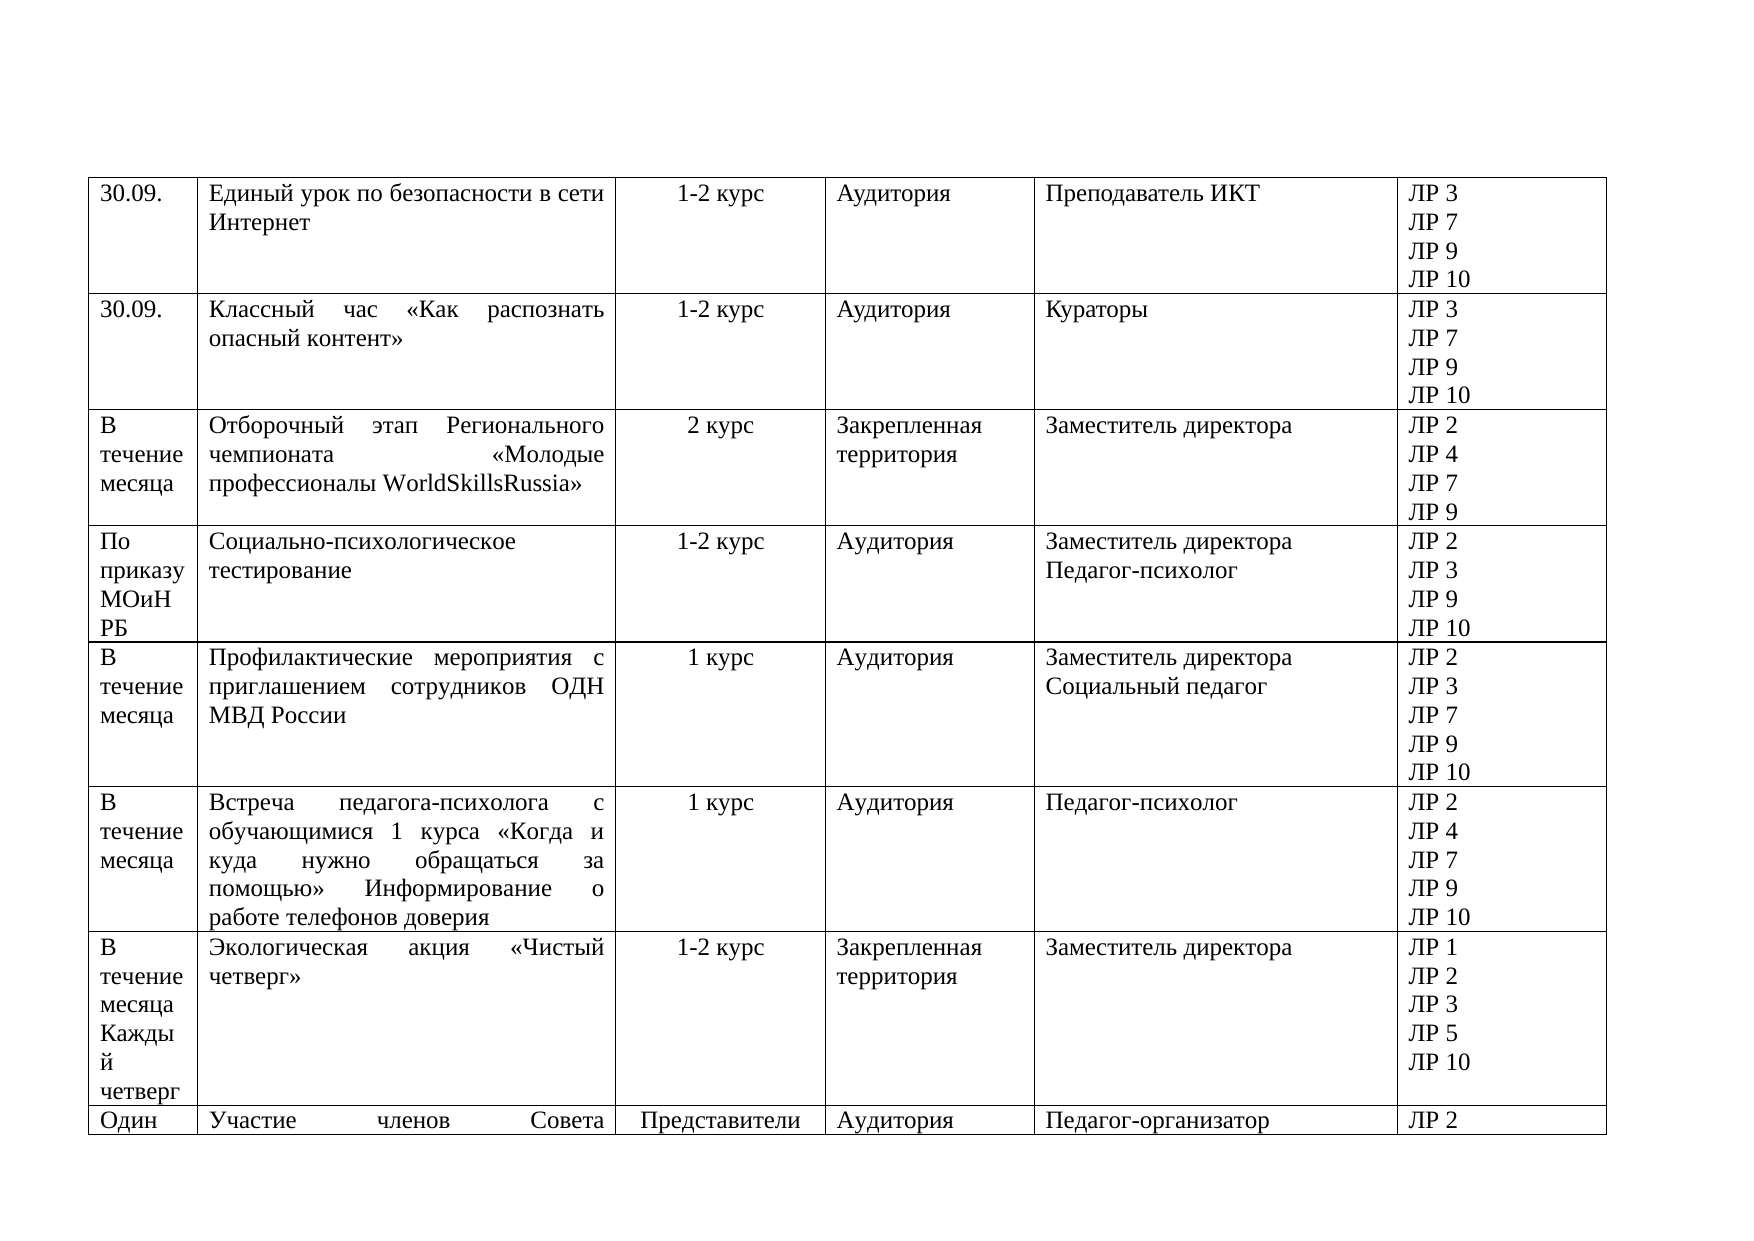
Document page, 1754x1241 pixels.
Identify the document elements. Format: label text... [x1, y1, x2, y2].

table_cell Аудитория [826, 526, 1034, 641]
table_cell 1-2 курс [616, 526, 825, 641]
table_cell Закрепленная территория [826, 410, 1034, 525]
table_cell ЛР 2 ЛР 4 ЛР 7 ЛР 9 ЛР 10 [1398, 787, 1606, 931]
table_cell Аудитория [826, 1106, 1034, 1134]
table_cell Заместитель директора Педагог-психолог [1035, 526, 1397, 641]
table_cell ЛР 2 ЛР 3 ЛР 9 ЛР 10 [1398, 526, 1606, 641]
table_cell В течение месяца [89, 410, 197, 525]
table_cell В течение месяца [89, 787, 197, 931]
table_cell ЛР 3 ЛР 7 ЛР 9 ЛР 10 [1398, 178, 1606, 293]
table_cell Заместитель директора Социальный педагог [1035, 643, 1397, 786]
table_cell Отборочный этап Регионального чемпионата «Молодые профессионалы WorldSkillsRussia» [198, 410, 615, 525]
table_cell Преподаватель ИКТ [1035, 178, 1397, 293]
table_cell Один раз в месяц [89, 1106, 197, 1134]
table_cell Закрепленная территория [826, 932, 1034, 1104]
table_cell ЛР 2 ЛР 3 ЛР 7 ЛР 9 [1398, 1106, 1606, 1134]
table_cell Аудитория [826, 178, 1034, 293]
table_cell 30.09. [89, 294, 197, 409]
table_cell ЛР 1 ЛР 2 ЛР 3 ЛР 5 ЛР 10 [1398, 932, 1606, 1104]
table_cell 1-2 курс [616, 932, 825, 1104]
table_cell 1-2 курс [616, 294, 825, 409]
table_cell Представители СО [616, 1106, 825, 1134]
table_cell В течение месяца Каждый четверг [89, 932, 197, 1104]
table_cell Кураторы [1035, 294, 1397, 409]
table_cell 1-2 курс [616, 178, 825, 293]
table_cell Аудитория [826, 294, 1034, 409]
table_cell ЛР 3 ЛР 7 ЛР 9 ЛР 10 [1398, 294, 1606, 409]
table_cell Заместитель директора [1035, 410, 1397, 525]
table_cell Классный час «Как распознать опасный контент» [198, 294, 615, 409]
table_cell Заместитель директора [1035, 932, 1397, 1104]
table_cell Единый урок по безопасности в сети Интернет [198, 178, 615, 293]
table_cell Профилактические мероприятия с приглашением сотрудников ОДН МВД России [198, 643, 615, 786]
table_cell ЛР 2 ЛР 3 ЛР 7 ЛР 9 ЛР 10 [1398, 643, 1606, 786]
table_cell Аудитория [826, 787, 1034, 931]
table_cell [198, 1106, 615, 1134]
table_cell 30.09. [89, 178, 197, 293]
table_cell ЛР 2 ЛР 4 ЛР 7 ЛР 9 [1398, 410, 1606, 525]
table_cell Экологическая акция «Чистый четверг» [198, 932, 615, 1104]
table_cell Встреча педагога-психолога с обучающимися 1 курса «Когда и куда нужно обращаться за помощью» Информирование о работе телефонов доверия [198, 787, 615, 931]
table_cell 1 курс [616, 787, 825, 931]
table_cell В течение месяца [89, 643, 197, 786]
table_cell Педагог-организатор [1035, 1106, 1397, 1134]
table_cell По приказу МОиН РБ [89, 526, 197, 641]
table_cell 2 курс [616, 410, 825, 525]
table_cell 1 курс [616, 643, 825, 786]
table_cell Социально-психологическое тестирование [198, 526, 615, 641]
table_cell Педагог-психолог [1035, 787, 1397, 931]
table_cell Аудитория [826, 643, 1034, 786]
